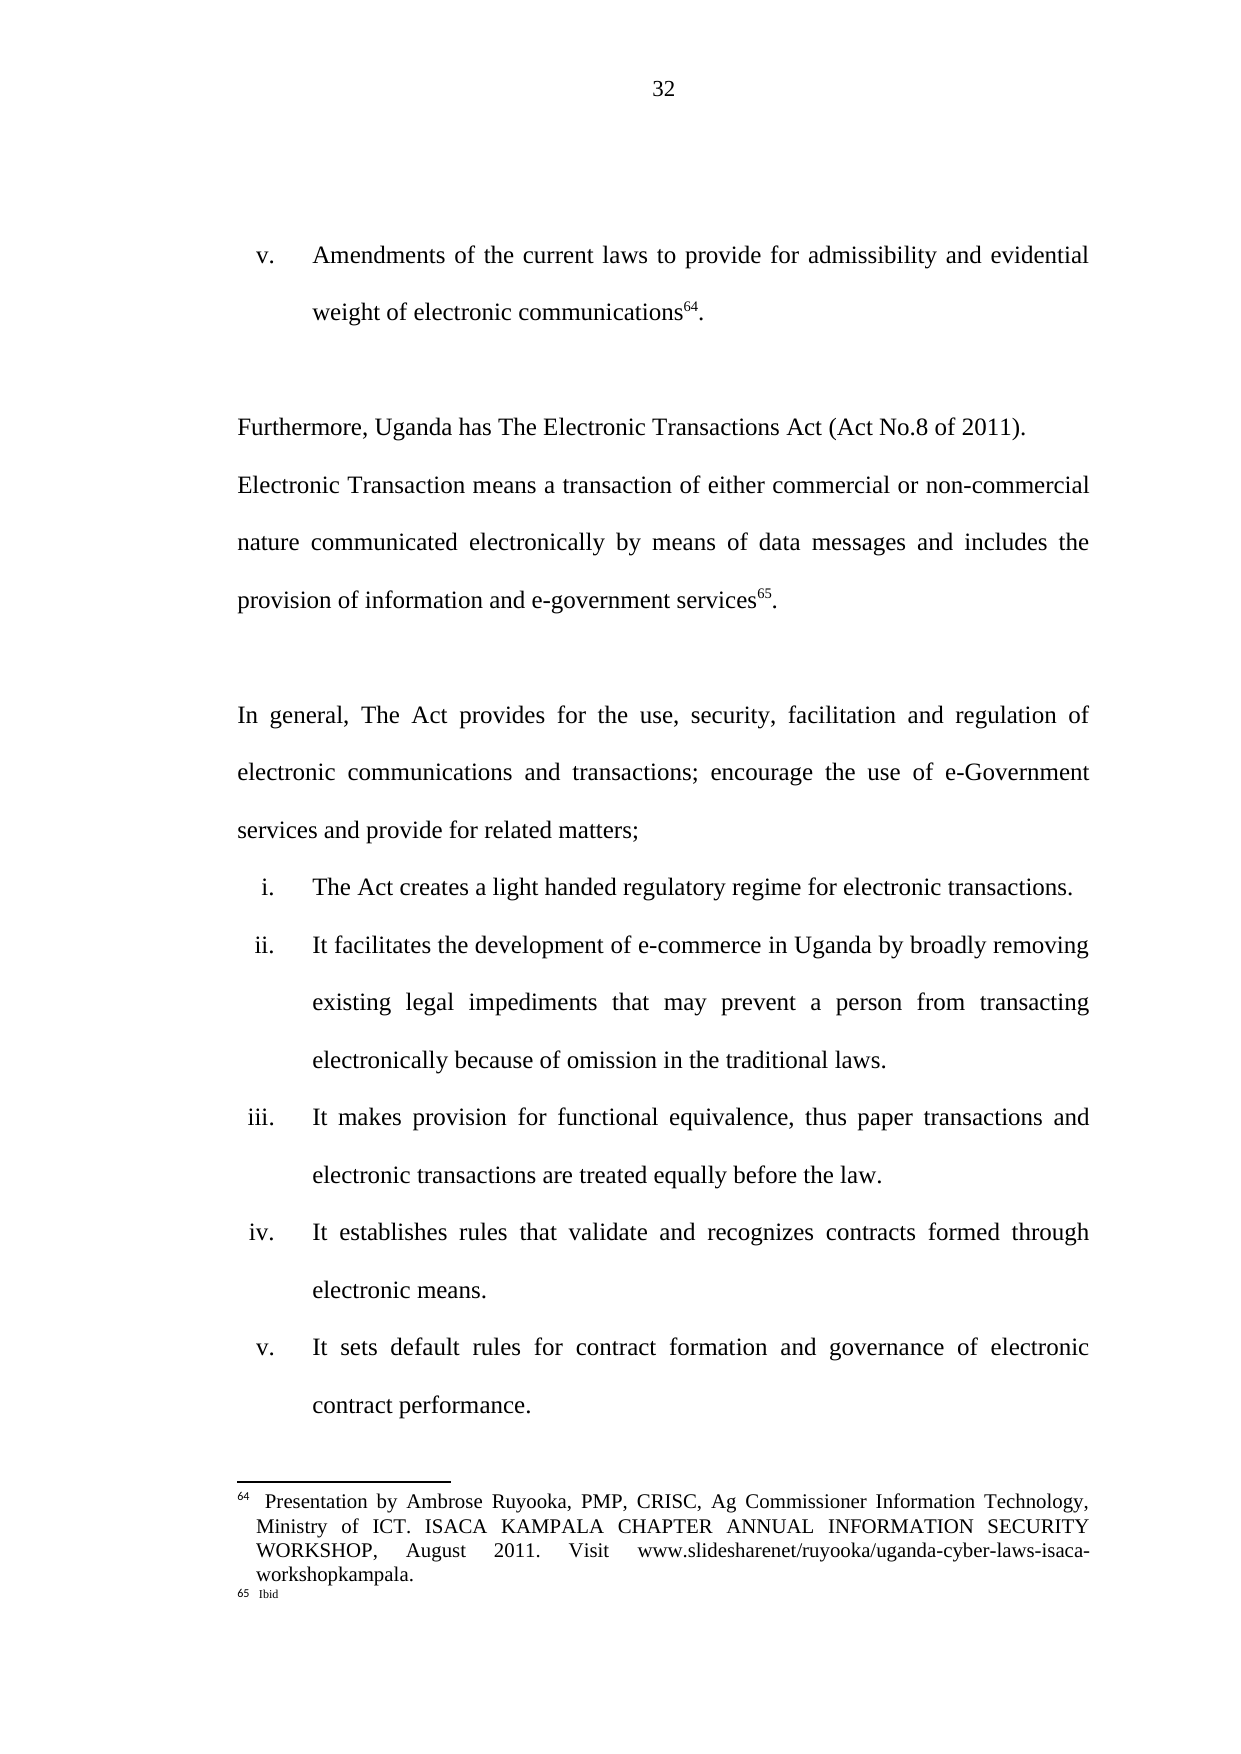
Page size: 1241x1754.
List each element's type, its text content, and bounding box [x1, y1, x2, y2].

text In general, The Act provides for the use, security, facilitation and regulation of electronic communications and transactions; encourage the use of e-Government services and provide for related matters; [237, 700, 1090, 844]
text Electronic Transaction means a transaction of either commercial or non-commercial nature communicated electronically by means of data messages and includes the provision of information and e-government services. [237, 470, 1090, 614]
list It makes provision for functional equivalence, thus paper transactions and electronic transactions are treated equally before the law. [274, 1102, 1090, 1189]
list It establishes rules that validate and recognizes contracts formed through electronic means. [274, 1217, 1090, 1304]
list It facilitates the development of e-commerce in Uganda by broadly removing existing legal impediments that may prevent a person from transacting electronically because of omission in the traditional laws. [274, 930, 1090, 1074]
text Furthermore, Uganda has The Electronic Transactions Act (Act No.8 of 2011). [237, 412, 1090, 441]
list It sets default rules for contract formation and governance of electronic contract performance. [274, 1332, 1090, 1419]
list Amendments of the current laws to provide for admissibility and evidential weight of electronic communications. [274, 240, 1090, 326]
list The Act creates a light handed regulatory regime for electronic transactions. [274, 872, 1090, 901]
